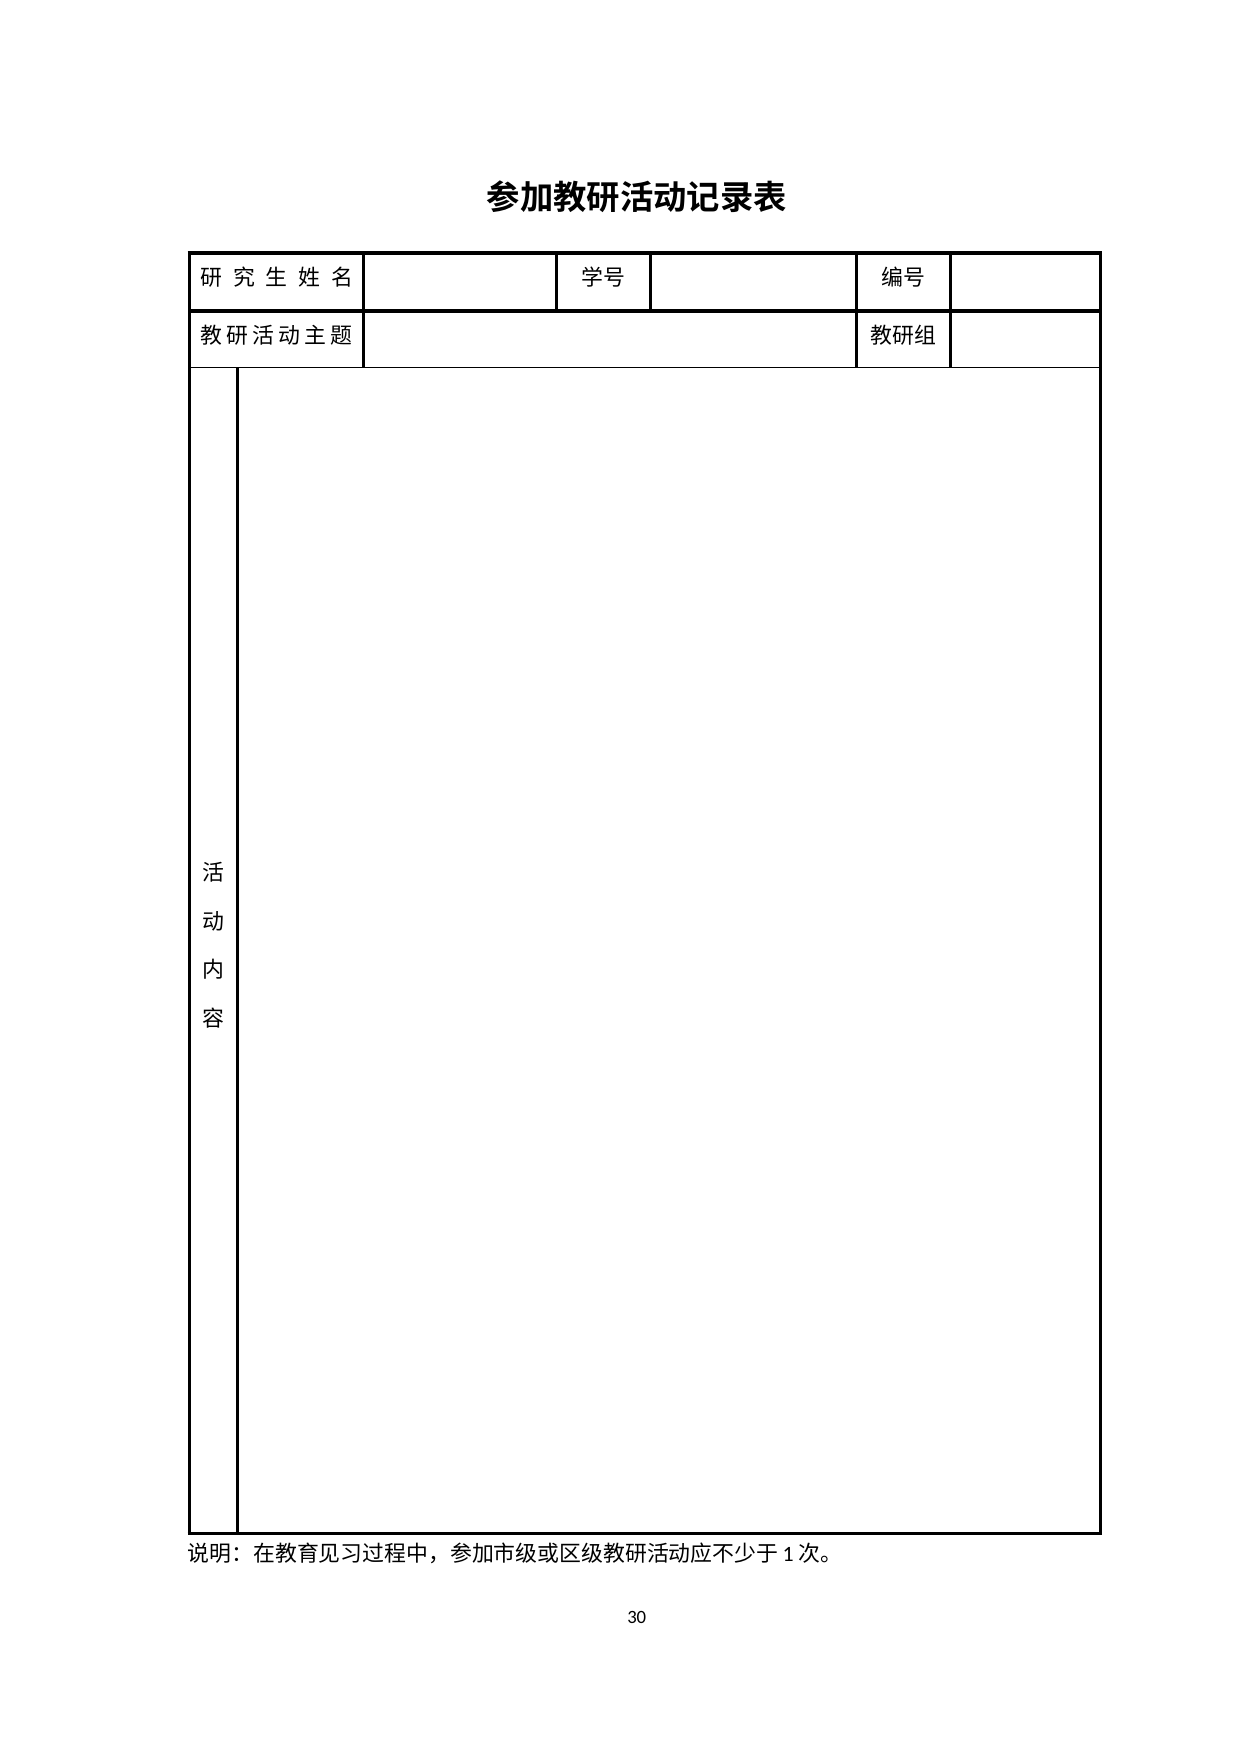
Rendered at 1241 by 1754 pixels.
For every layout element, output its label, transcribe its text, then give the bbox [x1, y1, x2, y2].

table_cell [365, 313, 855, 367]
table_cell 教研活动主题 [191, 313, 362, 367]
table_cell 教研组 [858, 313, 949, 367]
table_cell [239, 368, 1099, 1532]
table_cell [952, 313, 1099, 367]
subtitle 参加教研活动记录表 [187, 162, 1085, 227]
table_header [365, 255, 555, 309]
table_header [952, 255, 1099, 309]
table_cell 活动内容 [191, 368, 236, 1532]
table_header 研究生姓名 [191, 255, 362, 309]
table_header 编号 [858, 255, 949, 309]
table_header [652, 255, 855, 309]
table_header 学号 [558, 255, 649, 309]
text 说明：在教育见习过程中，参加市级或区级教研活动应不少于1次。 [187, 1535, 1085, 1568]
